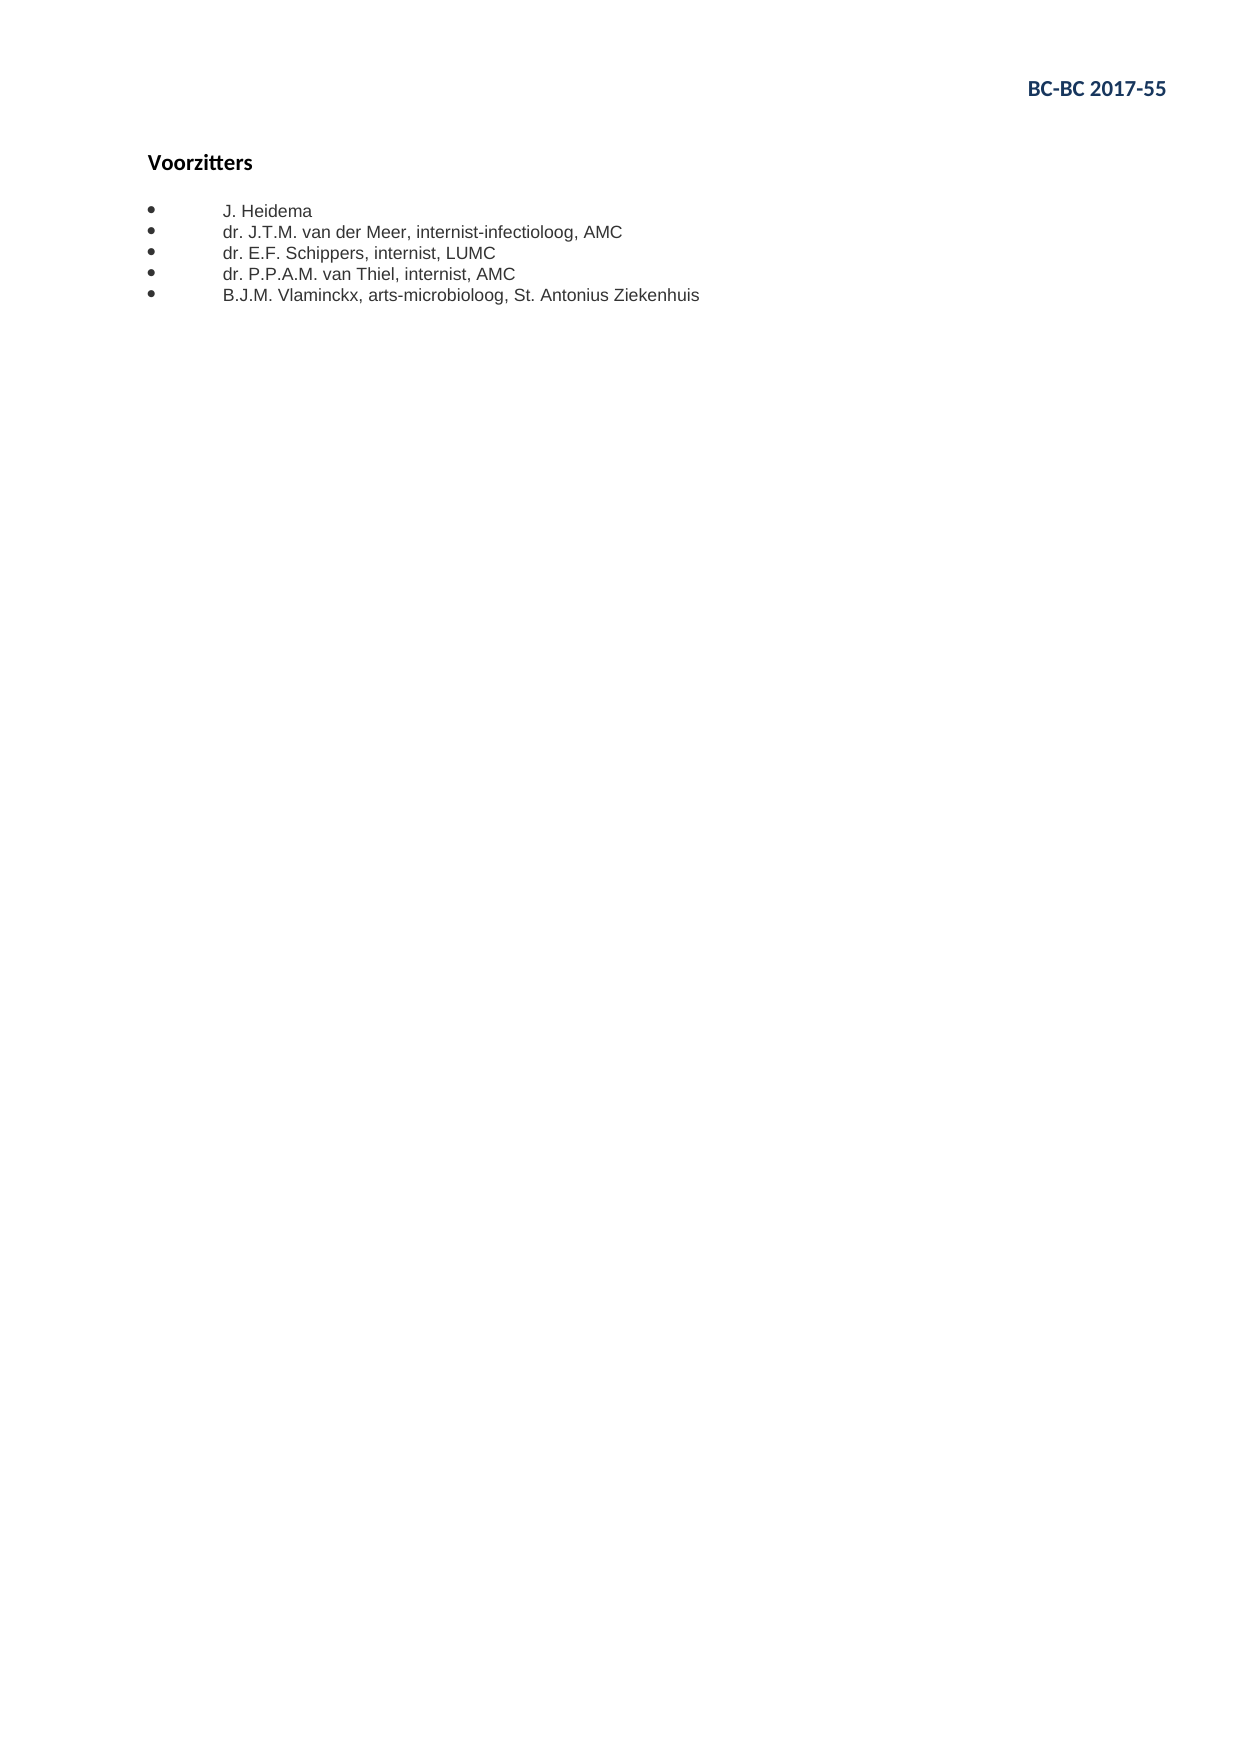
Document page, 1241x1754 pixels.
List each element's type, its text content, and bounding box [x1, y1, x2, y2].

list dr. J.T.M. van der Meer, internist-infectioloog, AMC [148, 222, 1093, 243]
list dr. P.P.A.M. van Thiel, internist, AMC [148, 264, 1093, 285]
list J. Heidema [148, 201, 1093, 222]
text Voorzitters [148, 148, 1093, 176]
list dr. E.F. Schippers, internist, LUMC [148, 243, 1093, 264]
list B.J.M. Vlaminckx, arts-microbioloog, St. Antonius Ziekenhuis [148, 285, 1093, 306]
